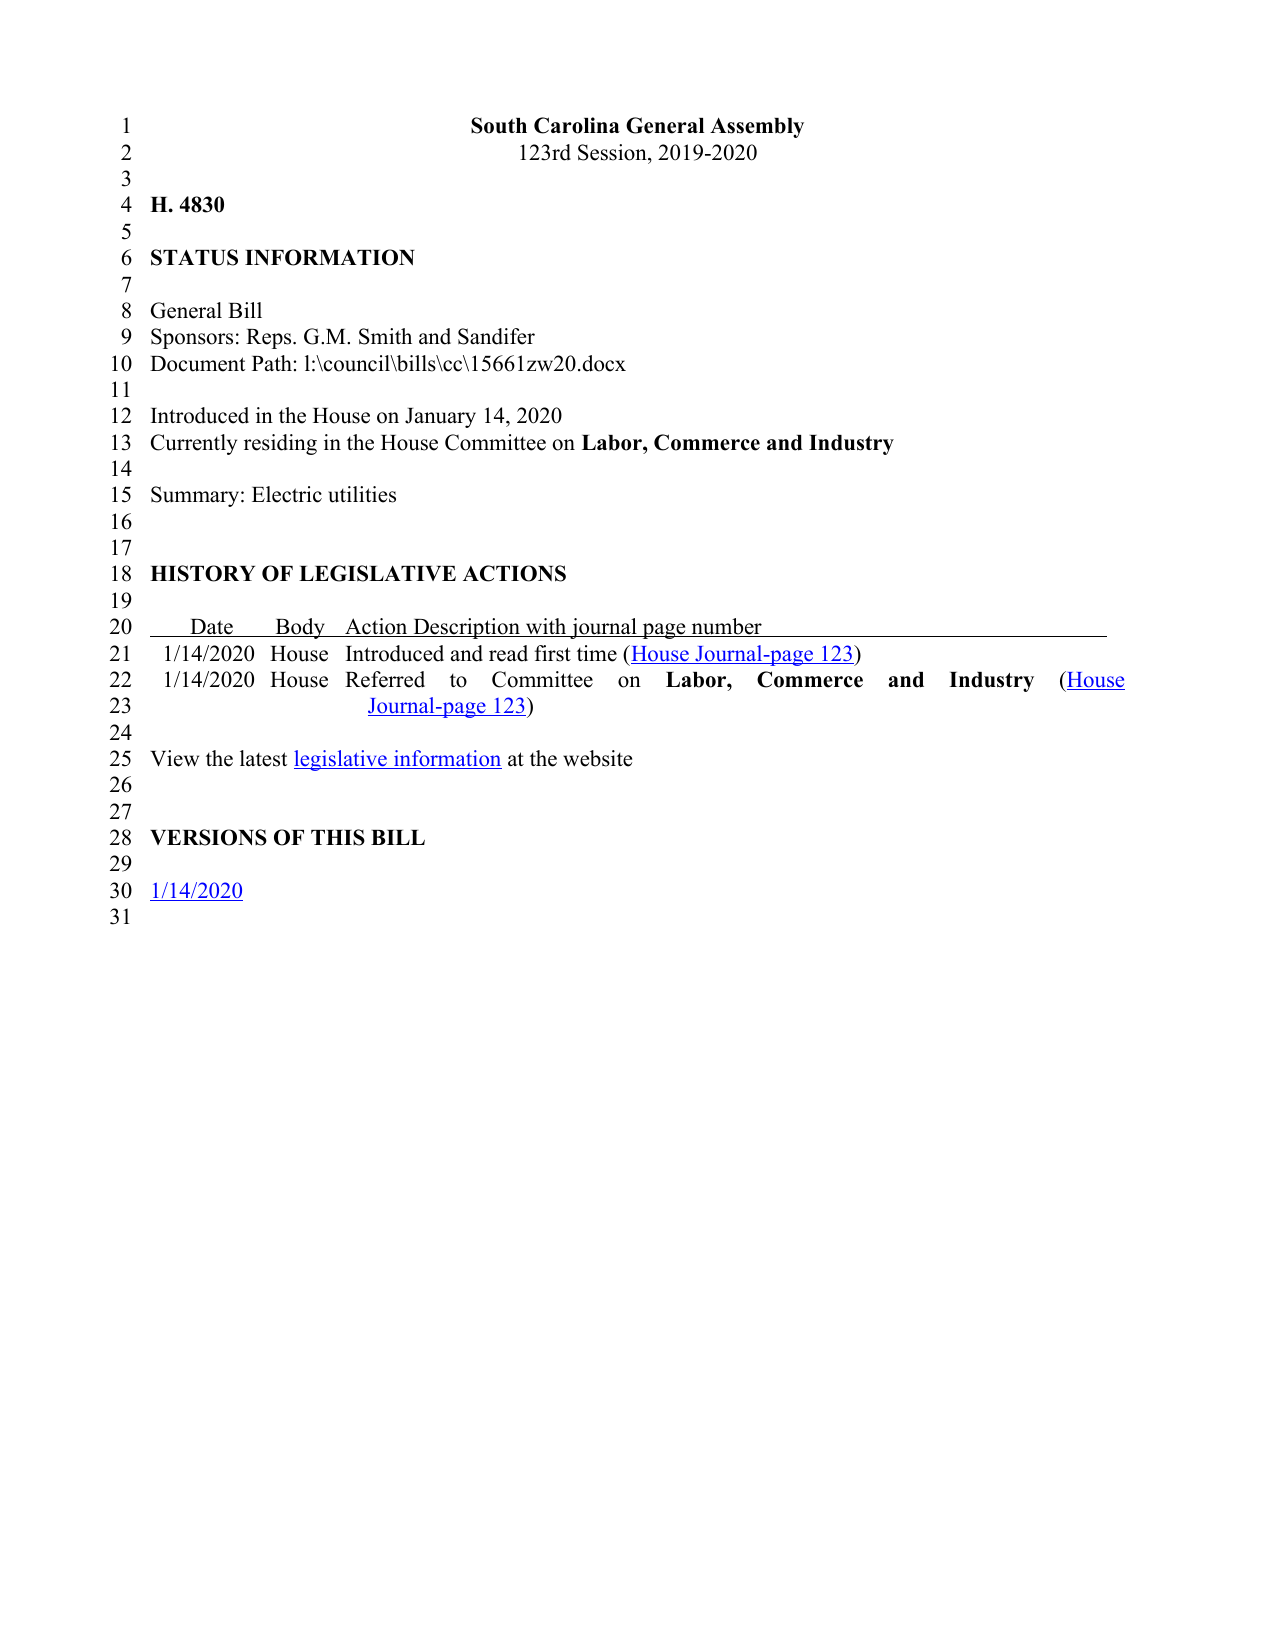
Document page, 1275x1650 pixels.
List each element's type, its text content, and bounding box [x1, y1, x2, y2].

text H. 4830 [150, 192, 1125, 218]
text 1/14/2020 House Referred to Committee on Labor, Commerce and Industry (House Journal-page 123) [150, 666, 1125, 719]
text View the latest legislative information at the website [150, 745, 1125, 771]
text HISTORY OF LEGISLATIVE ACTIONS [150, 561, 1125, 587]
text General Bill [150, 297, 1125, 323]
text 1/14/2020 House Introduced and read first time (House Journal-page 123) [150, 639, 1125, 666]
text Date Body Action Description with journal page number [150, 613, 1125, 639]
text Summary: Electric utilities [150, 481, 1125, 508]
text South Carolina General Assembly [150, 112, 1125, 139]
text Document Path: l:\council\bills\cc\15661zw20.docx [150, 350, 1125, 376]
text VERSIONS OF THIS BILL [150, 824, 1125, 850]
text Currently residing in the House Committee on Labor, Commerce and Industry [150, 429, 1125, 455]
text STATUS INFORMATION [150, 244, 1125, 271]
text 1/14/2020 [150, 877, 1125, 903]
text Sponsors: Reps. G.M. Smith and Sandifer [150, 323, 1125, 350]
text Introduced in the House on January 14, 2020 [150, 402, 1125, 429]
text 123rd Session, 2019-2020 [150, 139, 1125, 165]
